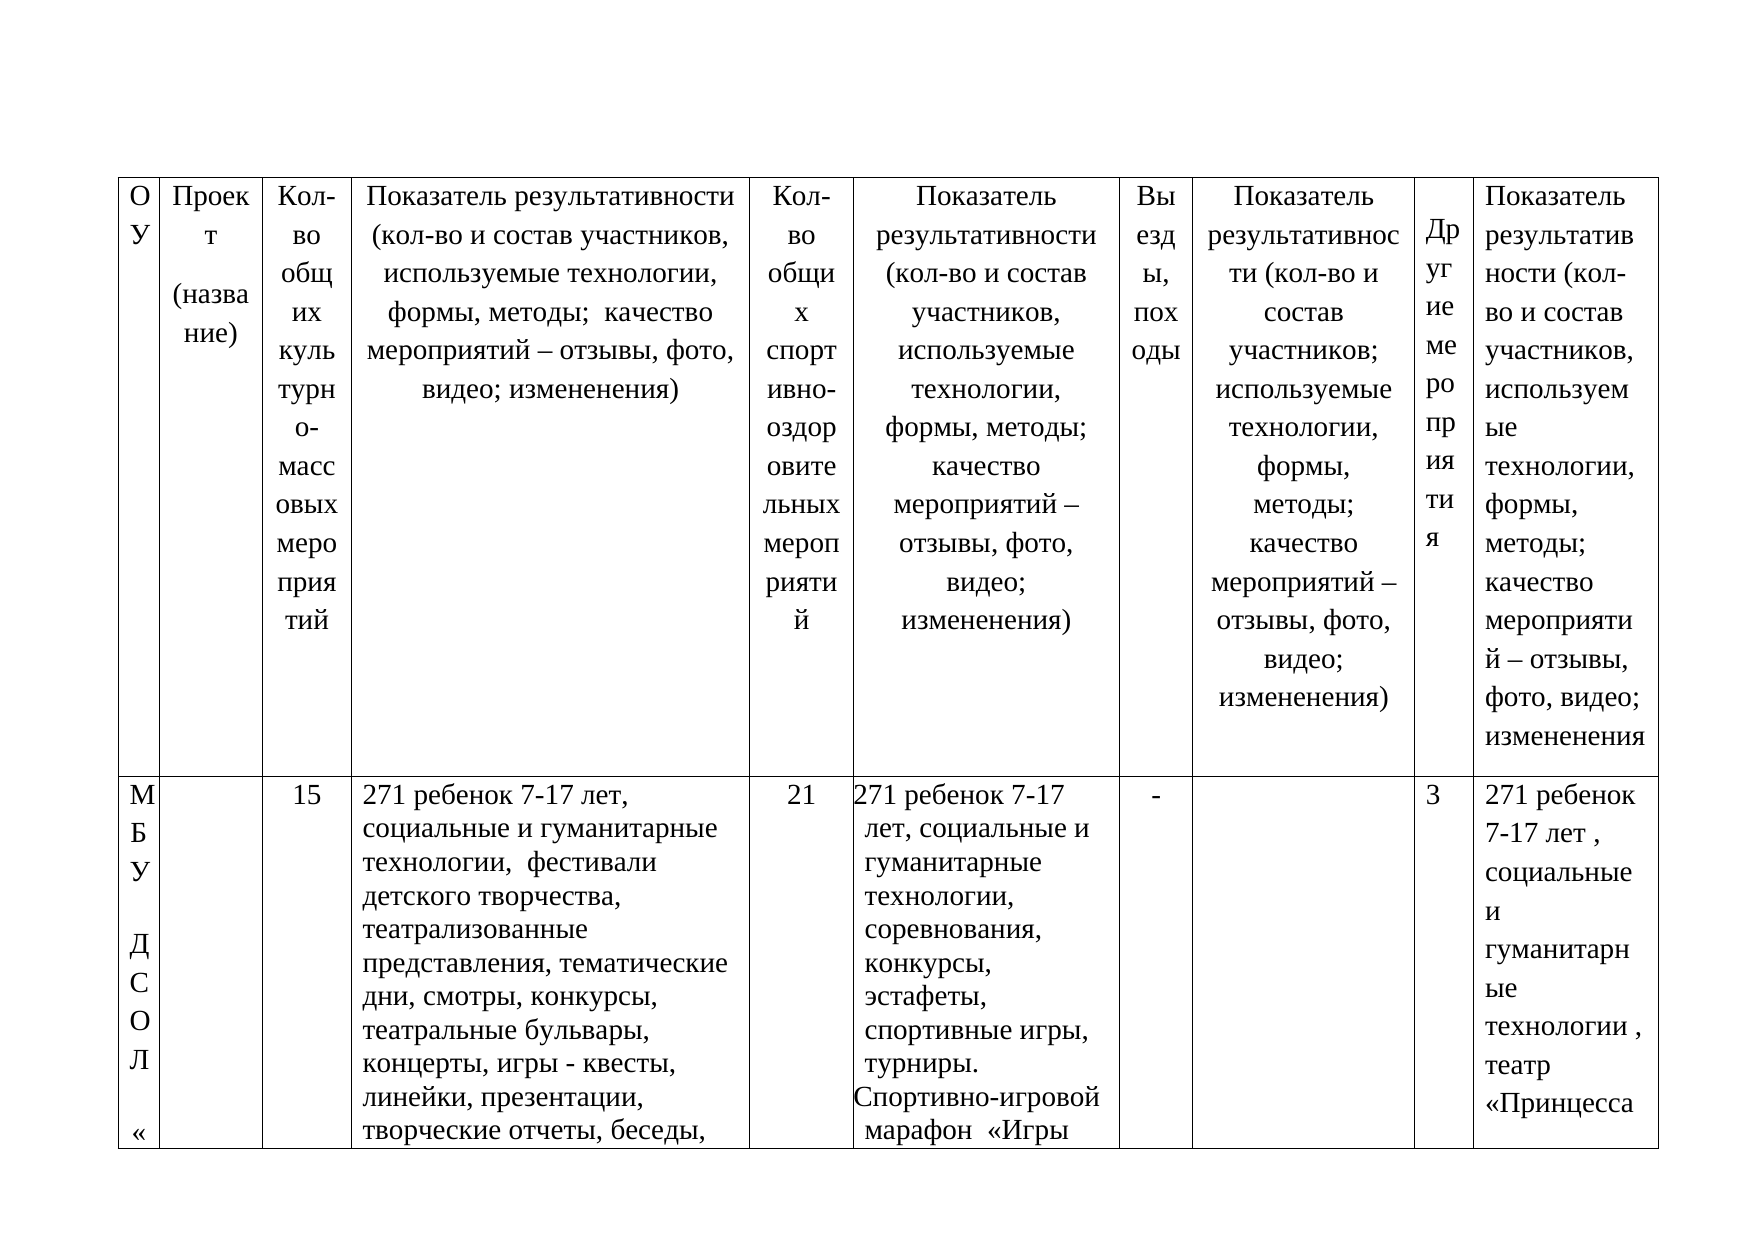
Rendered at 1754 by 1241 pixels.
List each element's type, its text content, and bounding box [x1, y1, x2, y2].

table_header Кол-во общих спортивно-оздоровительных мероприятий [750, 178, 853, 776]
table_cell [1474, 777, 1658, 1148]
table_header Другие мероприятия [1415, 178, 1473, 776]
table_header Выезды, походы [1120, 178, 1192, 776]
table_cell 21 [750, 777, 853, 1148]
table_cell [160, 777, 262, 1148]
table_cell - [1120, 777, 1192, 1148]
table_header Показатель результативности (кол-во и состав участников, используемые технологии, формы, методы; качество мероприятий – отзывы, фото, видео; измененения) [854, 178, 1119, 776]
table_header Показатель результативности (кол-во и состав участников, используемые технологии, формы, методы; качество мероприятий – отзывы, фото, видео; измененения [1474, 178, 1658, 776]
table_header Кол-во общих культурно-массовых мероприятий [263, 178, 351, 776]
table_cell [352, 777, 749, 1148]
table_header Показатель результативности (кол-во и состав участников; используемые технологии, формы, методы; качество мероприятий – отзывы, фото, видео; измененения) [1193, 178, 1414, 776]
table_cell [854, 777, 1119, 1148]
table_cell [1193, 777, 1414, 1148]
table_header Показатель результативности (кол-во и состав участников, используемые технологии, формы, методы; качество мероприятий – отзывы, фото, видео; измененения) [352, 178, 749, 776]
table_cell 3 [1415, 777, 1473, 1148]
table_cell МБУ ДСОЛ «Ёлочка» [119, 777, 159, 1148]
table_header Проект (название) [160, 178, 262, 776]
table_header ОУ [119, 178, 159, 776]
table_cell 15 [263, 777, 351, 1148]
